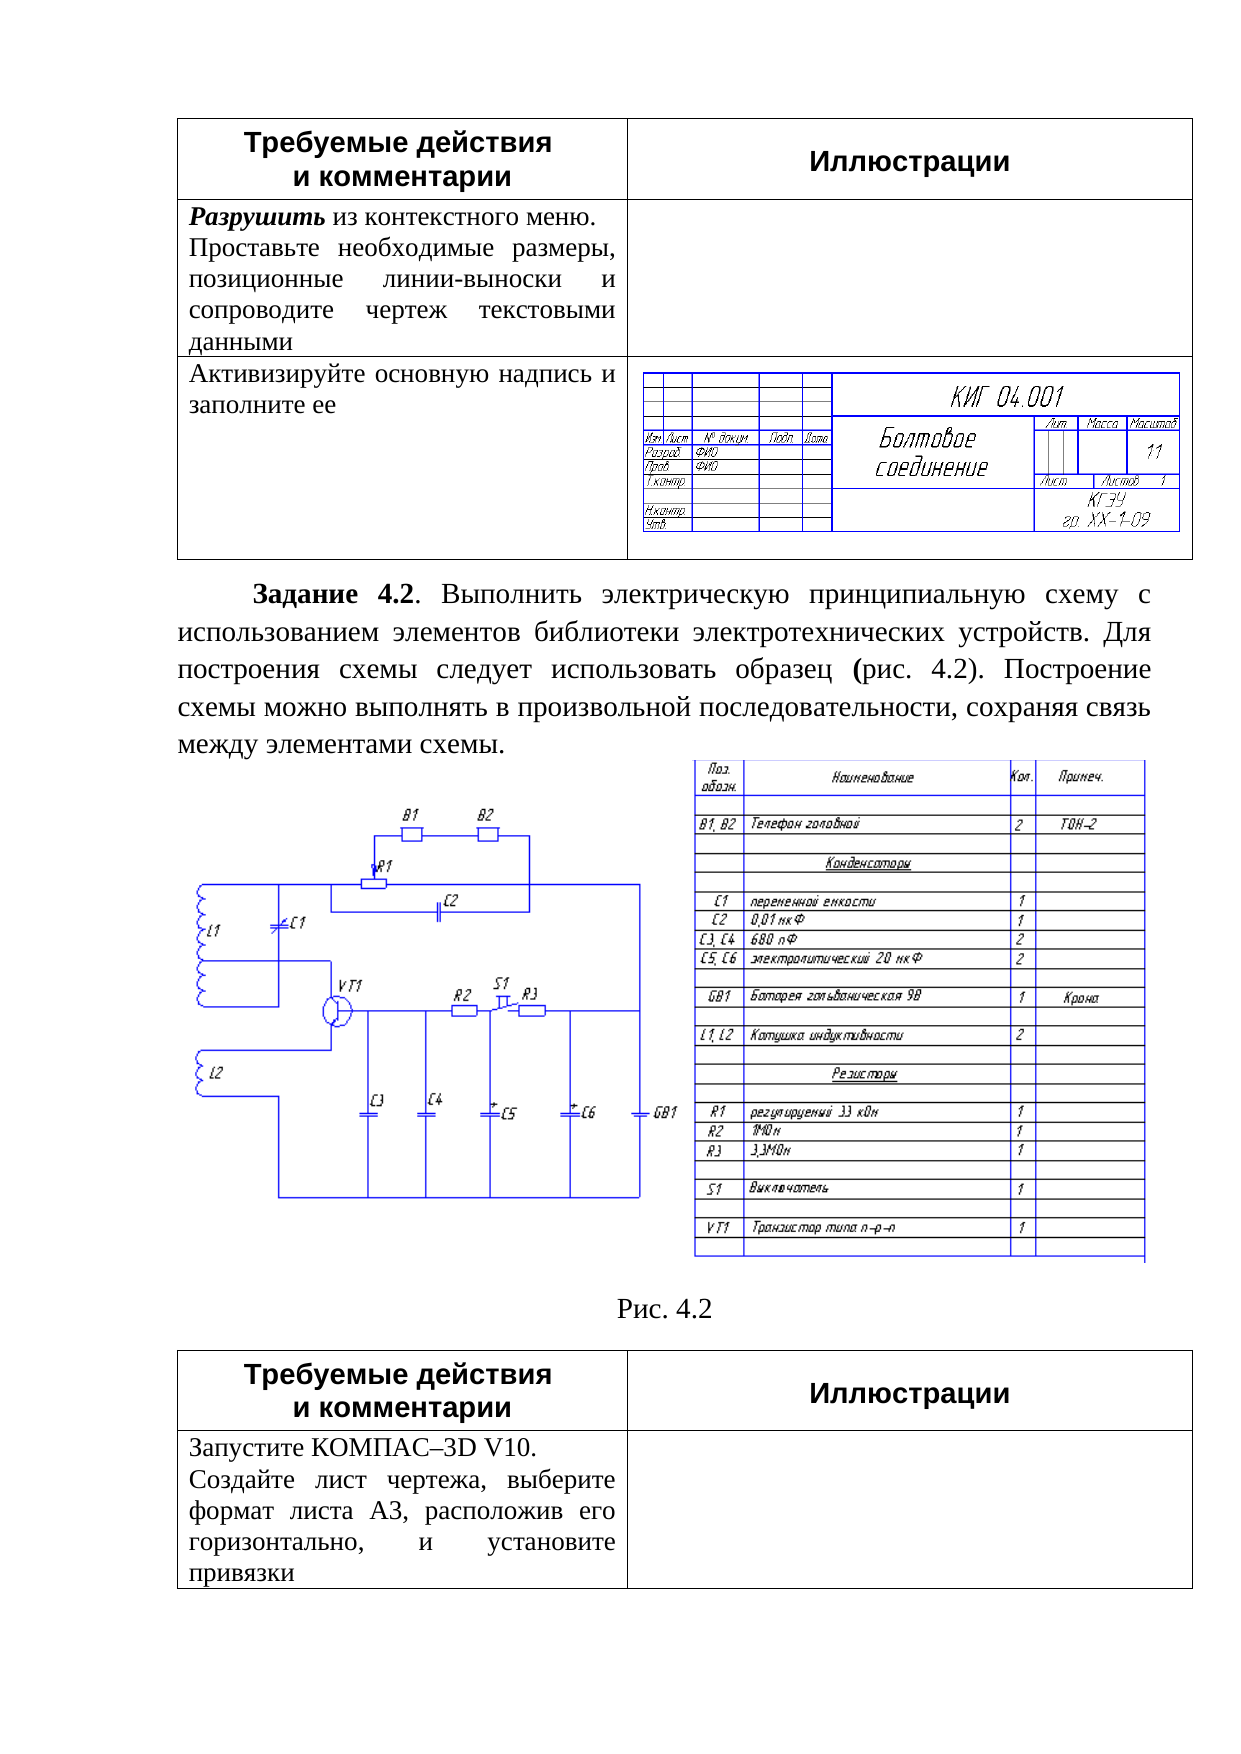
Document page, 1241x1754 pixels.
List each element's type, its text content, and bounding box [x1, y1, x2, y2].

table_cell [628, 357, 1192, 559]
text Задание 4.2. Выполнить электрическую принципиальную схему с использованием элементов библиотеки электротехнических устройств. Для построения схемы следует использовать образец (рис. 4.2). Построение схемы можно выполнять в произвольной последовательности, сохраняя связь между элементами схемы. [177, 572, 1152, 760]
table_cell Активизируйте основную надпись и заполните ее [178, 357, 627, 559]
table_cell [628, 200, 1192, 356]
picture [638, 369, 1182, 534]
table_header Иллюстрации [628, 119, 1192, 199]
table_header Иллюстрации [628, 1351, 1192, 1430]
table_header Требуемые действия и комментарии [178, 1351, 627, 1430]
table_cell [178, 200, 627, 356]
table_header Требуемые действия и комментарии [178, 119, 627, 199]
table_cell Запустите КОМПАС–3D V10. Создайте лист чертежа, выберите формат листа А3, расположив его горизонтально, и установите привязки [178, 1431, 627, 1588]
picture [692, 760, 1148, 1263]
picture [181, 784, 680, 1263]
text Рис. 4.2 [177, 1287, 1152, 1325]
table_cell [628, 1431, 1192, 1588]
